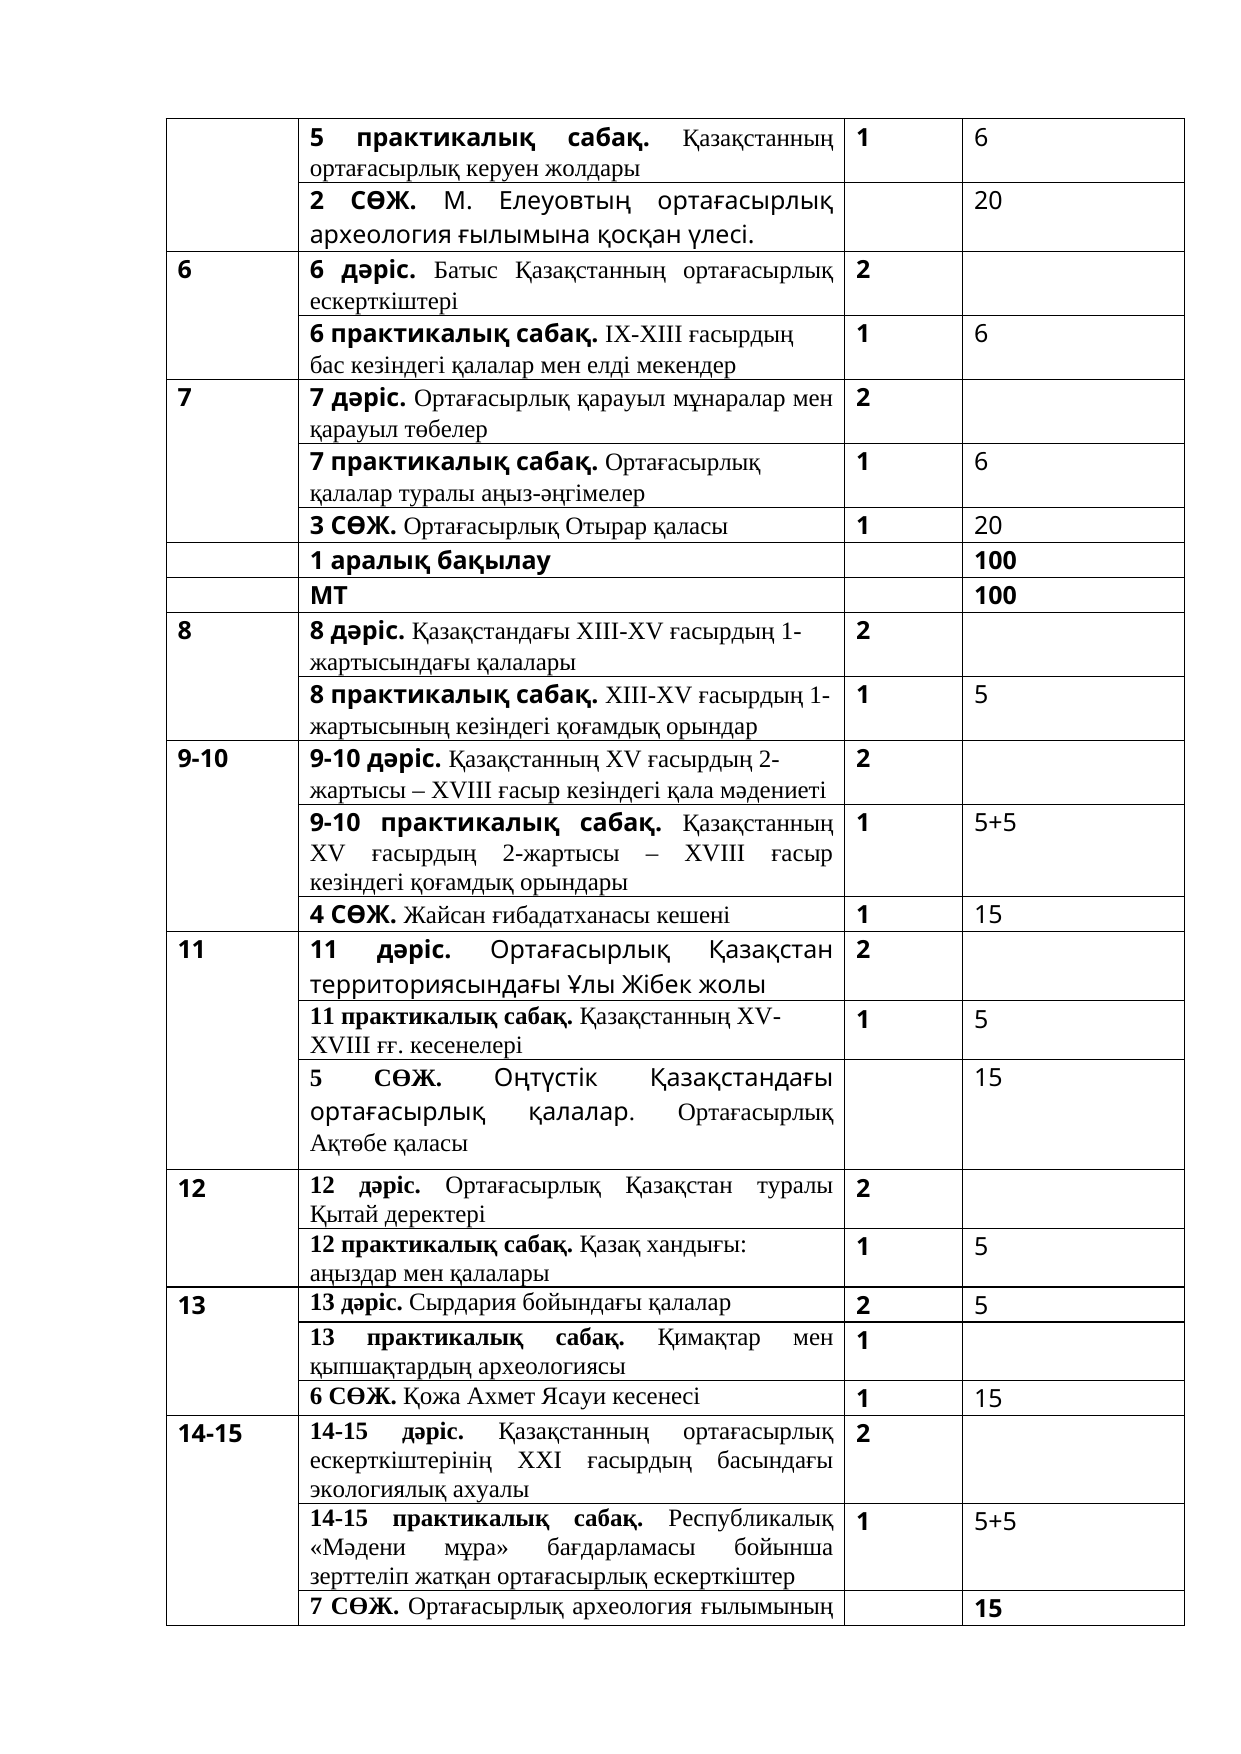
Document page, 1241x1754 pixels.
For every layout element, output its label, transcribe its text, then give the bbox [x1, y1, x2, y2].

table_cell 5 СӨЖ. Оңтүстік Қазақстандағы ортағасырлық қалалар. Ортағасырлық Ақтөбе қаласы [299, 1060, 844, 1169]
table_cell 2 [845, 380, 962, 443]
table_cell 2 [845, 1288, 962, 1321]
table_cell 1 [845, 897, 962, 931]
table_cell 2 [845, 932, 962, 1000]
table_cell 1 [845, 316, 962, 379]
table_cell МТ [299, 578, 844, 612]
table_cell 11 [167, 932, 298, 1169]
table_cell 12 практикалық сабақ. Қазақ хандығы: аңыздар мен қалалары [299, 1229, 844, 1286]
table_cell 13 [167, 1288, 298, 1415]
table_cell 15 [963, 1381, 1184, 1415]
table_cell [845, 183, 962, 251]
table_cell 20 [963, 183, 1184, 251]
table_cell 1 [845, 444, 962, 507]
table_cell 1 [845, 1504, 962, 1590]
table_cell 15 [963, 897, 1184, 931]
table_cell 5 практикалық сабақ. Қазақстанның ортағасырлық керуен жолдары [299, 119, 844, 182]
table_cell 2 [845, 613, 962, 676]
table_cell [167, 543, 298, 577]
table_cell [963, 252, 1184, 315]
table_cell 14-15 [167, 1416, 298, 1625]
table_cell [963, 1416, 1184, 1502]
table_cell [963, 1170, 1184, 1228]
table_cell 20 [963, 508, 1184, 542]
table_cell [845, 1591, 962, 1625]
table_cell 1 [845, 1229, 962, 1286]
table_cell 6 [963, 119, 1184, 182]
table_cell 6 дәріс. Батыс Қазақстанның ортағасырлық ескерткіштері [299, 252, 844, 315]
table_cell 5 [963, 1001, 1184, 1059]
table_cell 1 [845, 119, 962, 182]
table_cell 1 аралық бақылау [299, 543, 844, 577]
table_cell 9-10 дәріс. Қазақстанның ХV ғасырдың 2-жартысы – ХVІІІ ғасыр кезіндегі қала мәдениеті [299, 741, 844, 803]
table_cell 100 [963, 543, 1184, 577]
table_cell 12 дәріс. Ортағасырлық Қазақстан туралы Қытай деректері [299, 1170, 844, 1228]
table_cell 5+5 [963, 805, 1184, 896]
table_cell 1 [845, 508, 962, 542]
table_cell 9-10 практикалық сабақ. Қазақстанның ХV ғасырдың 2-жартысы – ХVІІІ ғасыр кезіндегі қоғамдық орындары [299, 805, 844, 896]
table_cell 3 СӨЖ. Ортағасырлық Отырар қаласы [299, 508, 844, 542]
table_cell 6 [167, 252, 298, 379]
table_cell 8 дәріс. Қазақстандағы ХІІІ-ХV ғасырдың 1-жартысындағы қалалары [299, 613, 844, 676]
table_cell [963, 932, 1184, 1000]
table_cell 8 практикалық сабақ. ХІІІ-ХV ғасырдың 1-жартысының кезіндегі қоғамдық орындар [299, 677, 844, 739]
table_cell [963, 613, 1184, 676]
table_cell 5 [963, 1288, 1184, 1321]
table_cell 8 [167, 613, 298, 739]
table_cell [963, 380, 1184, 443]
table_cell 15 [963, 1591, 1184, 1625]
table_cell 11 дәріс. Ортағасырлық Қазақстан территориясындағы Ұлы Жібек жолы [299, 932, 844, 1000]
table_cell 1 [845, 1381, 962, 1415]
table_cell 6 [963, 444, 1184, 507]
table_cell 12 [167, 1170, 298, 1286]
table_cell 13 дәріс. Сырдария бойындағы қалалар [299, 1288, 844, 1321]
table_cell 5 [963, 677, 1184, 739]
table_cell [299, 1591, 844, 1625]
table_cell [963, 741, 1184, 803]
table_cell 14-15 дәріс. Қазақстанның ортағасырлық ескерткіштерінің ХХІ ғасырдың басындағы экологиялық ахуалы [299, 1416, 844, 1502]
table_cell 6 СӨЖ. Қожа Ахмет Ясауи кесенесі [299, 1381, 844, 1415]
table_cell 2 [845, 741, 962, 803]
table_cell 5 [167, 119, 298, 251]
table_cell [845, 543, 962, 577]
table_cell 7 дәріс. Ортағасырлық қарауыл мұнаралар мен қарауыл төбелер [299, 380, 844, 443]
table_cell 7 практикалық сабақ. Ортағасырлық қалалар туралы аңыз-әңгімелер [299, 444, 844, 507]
table_cell 5 [963, 1229, 1184, 1286]
table_cell 7 [167, 380, 298, 542]
table_cell 14-15 практикалық сабақ. Республикалық «Мәдени мұра» бағдарламасы бойынша зерттеліп жатқан ортағасырлық ескерткіштер [299, 1504, 844, 1590]
table_cell 1 [845, 1323, 962, 1380]
table_cell 2 [845, 1416, 962, 1502]
table_cell 1 [845, 677, 962, 739]
table_cell 6 практикалық сабақ. ІХ-ХІІІ ғасырдың бас кезіндегі қалалар мен елді мекендер [299, 316, 844, 379]
table_cell 2 [845, 1170, 962, 1228]
table_cell [845, 1060, 962, 1169]
table_cell 6 [963, 316, 1184, 379]
table_cell 11 практикалық сабақ. Қазақстанның ХV-ХVІІІ ғғ. кесенелері [299, 1001, 844, 1059]
table_cell 15 [963, 1060, 1184, 1169]
table_cell 2 СӨЖ. М. Елеуовтың ортағасырлық археология ғылымына қосқан үлесі. [299, 183, 844, 251]
table_cell [845, 578, 962, 612]
table_cell 13 практикалық сабақ. Қимақтар мен қыпшақтардың археологиясы [299, 1323, 844, 1380]
table_cell 9-10 [167, 741, 298, 931]
table_cell 100 [963, 578, 1184, 612]
table_cell 4 СӨЖ. Жайсан ғибадатханасы кешені [299, 897, 844, 931]
table_cell [963, 1323, 1184, 1380]
table_cell 5+5 [963, 1504, 1184, 1590]
table_cell [167, 578, 298, 612]
table_cell 1 [845, 1001, 962, 1059]
table_cell 1 [845, 805, 962, 896]
table_cell 2 [845, 252, 962, 315]
